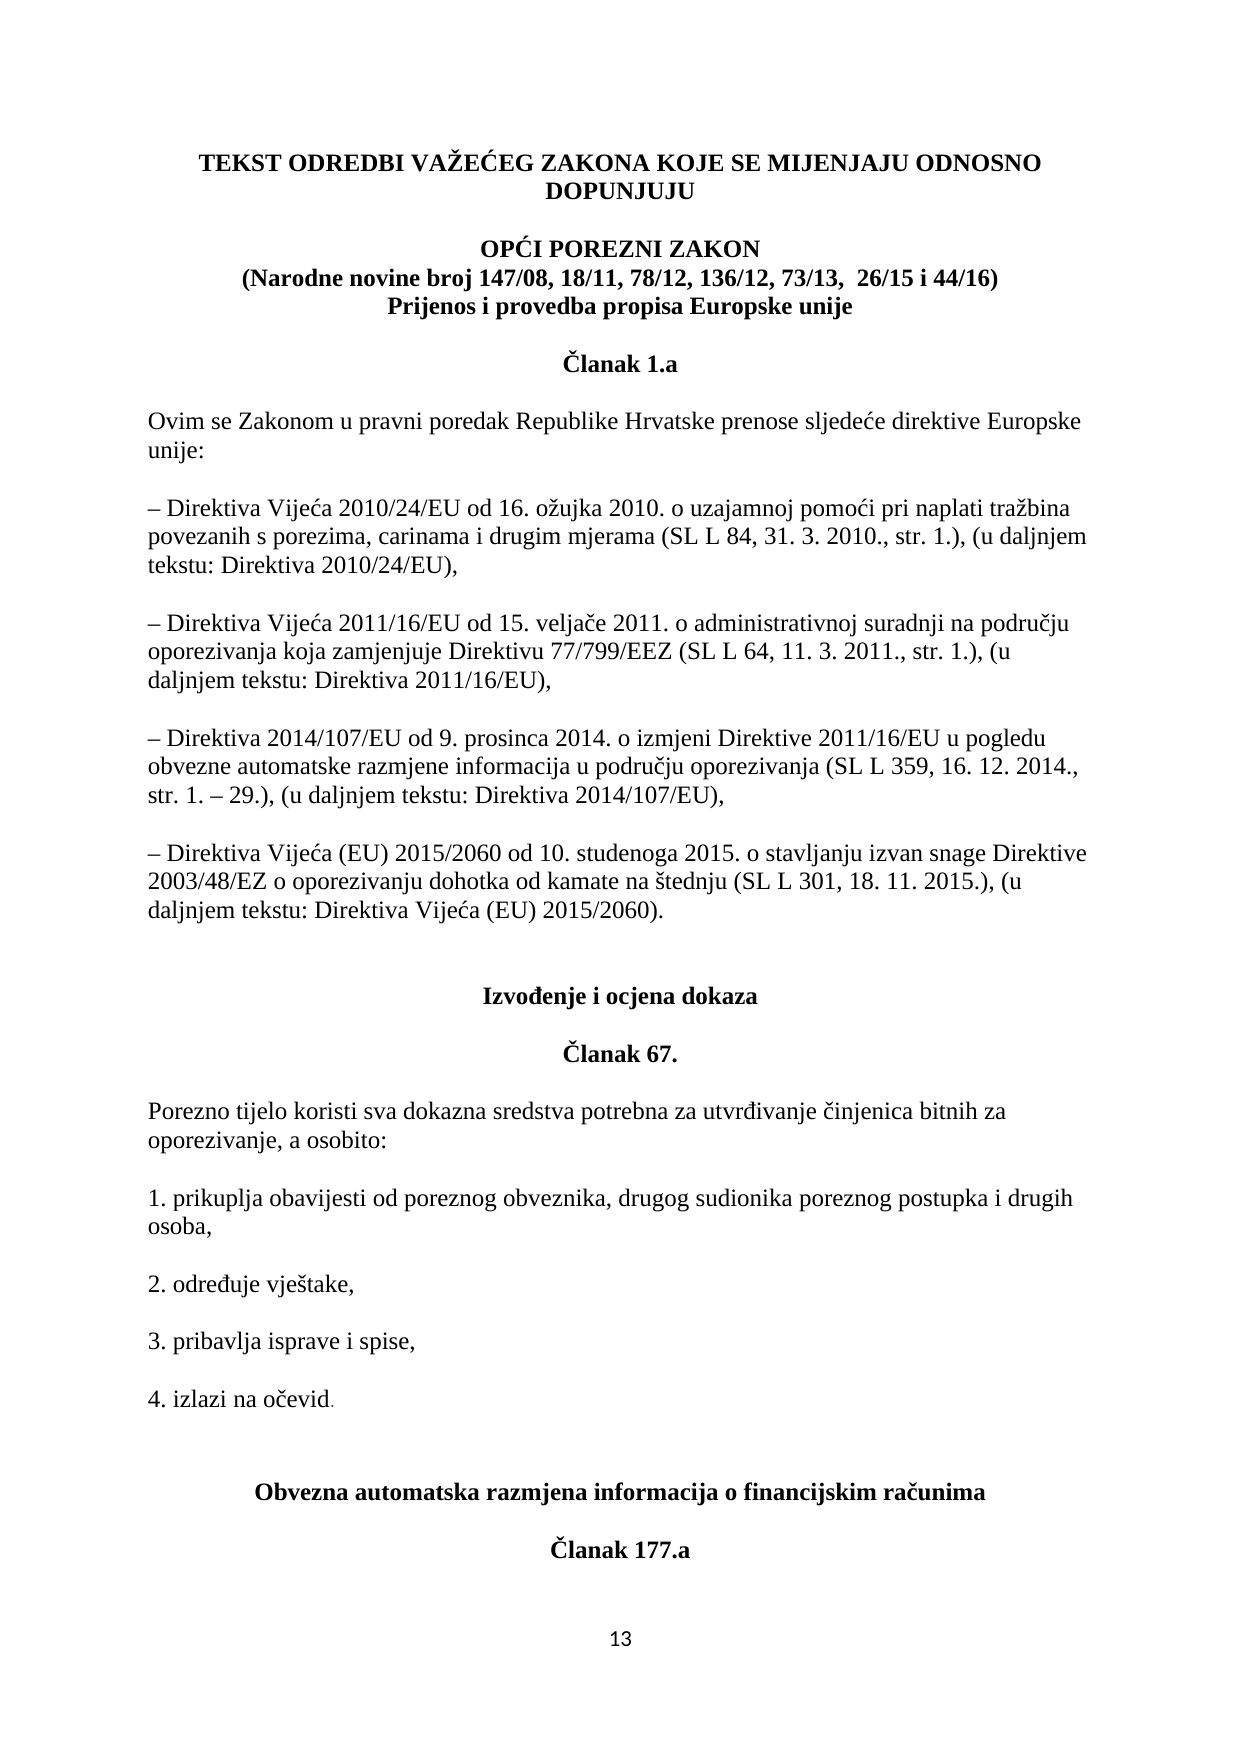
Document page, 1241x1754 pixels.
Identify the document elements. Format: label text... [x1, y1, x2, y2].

text Obvezna automatska razmjena informacija o financijskim računima [148, 1477, 1093, 1506]
text – Direktiva Vijeća 2010/24/EU od 16. ožujka 2010. o uzajamnoj pomoći pri naplati tražbina povezanih s porezima, carinama i drugim mjerama (SL L 84, 31. 3. 2010., str. 1.), (u daljnjem tekstu: Direktiva 2010/24/EU), [148, 493, 1093, 579]
text TEKST ODREDBI VAŽEĆEG ZAKONA KOJE SE MIJENJAJU ODNOSNO DOPUNJUJU [148, 148, 1093, 205]
text Prijenos i provedba propisa Europske unije [148, 291, 1093, 320]
text – Direktiva Vijeća (EU) 2015/2060 od 10. studenoga 2015. o stavljanju izvan snage Direktive 2003/48/EZ o oporezivanju dohotka od kamate na štednju (SL L 301, 18. 11. 2015.), (u daljnjem tekstu: Direktiva Vijeća (EU) 2015/2060). [148, 838, 1093, 924]
text – Direktiva 2014/107/EU od 9. prosinca 2014. o izmjeni Direktive 2011/16/EU u pogledu obvezne automatske razmjene informacija u području oporezivanja (SL L 359, 16. 12. 2014., str. 1. – 29.), (u daljnjem tekstu: Direktiva 2014/107/EU), [148, 723, 1093, 809]
text Izvođenje i ocjena dokaza [148, 981, 1093, 1010]
text Članak 67. [148, 1039, 1093, 1068]
text Članak 177.a [148, 1535, 1093, 1563]
text Porezno tijelo koristi sva dokazna sredstva potrebna za utvrđivanje činjenica bitnih za oporezivanje, a osobito: 1. prikuplja obavijesti od poreznog obveznika, drugog sudionika poreznog postupka i drugih osoba, 2. određuje vještake, 3. pribavlja isprave i spise, 4. izlazi na očevid. [148, 1068, 1093, 1413]
text OPĆI POREZNI ZAKON [148, 234, 1093, 263]
text Ovim se Zakonom u pravni poredak Republike Hrvatske prenose sljedeće direktive Europske unije: [148, 406, 1093, 464]
text (Narodne novine broj 147/08, 18/11, 78/12, 136/12, 73/13, 26/15 i 44/16) [148, 263, 1093, 291]
text Članak 1.a [148, 349, 1093, 378]
text – Direktiva Vijeća 2011/16/EU od 15. veljače 2011. o administrativnoj suradnji na području oporezivanja koja zamjenjuje Direktivu 77/799/EEZ (SL L 64, 11. 3. 2011., str. 1.), (u daljnjem tekstu: Direktiva 2011/16/EU), [148, 608, 1093, 694]
